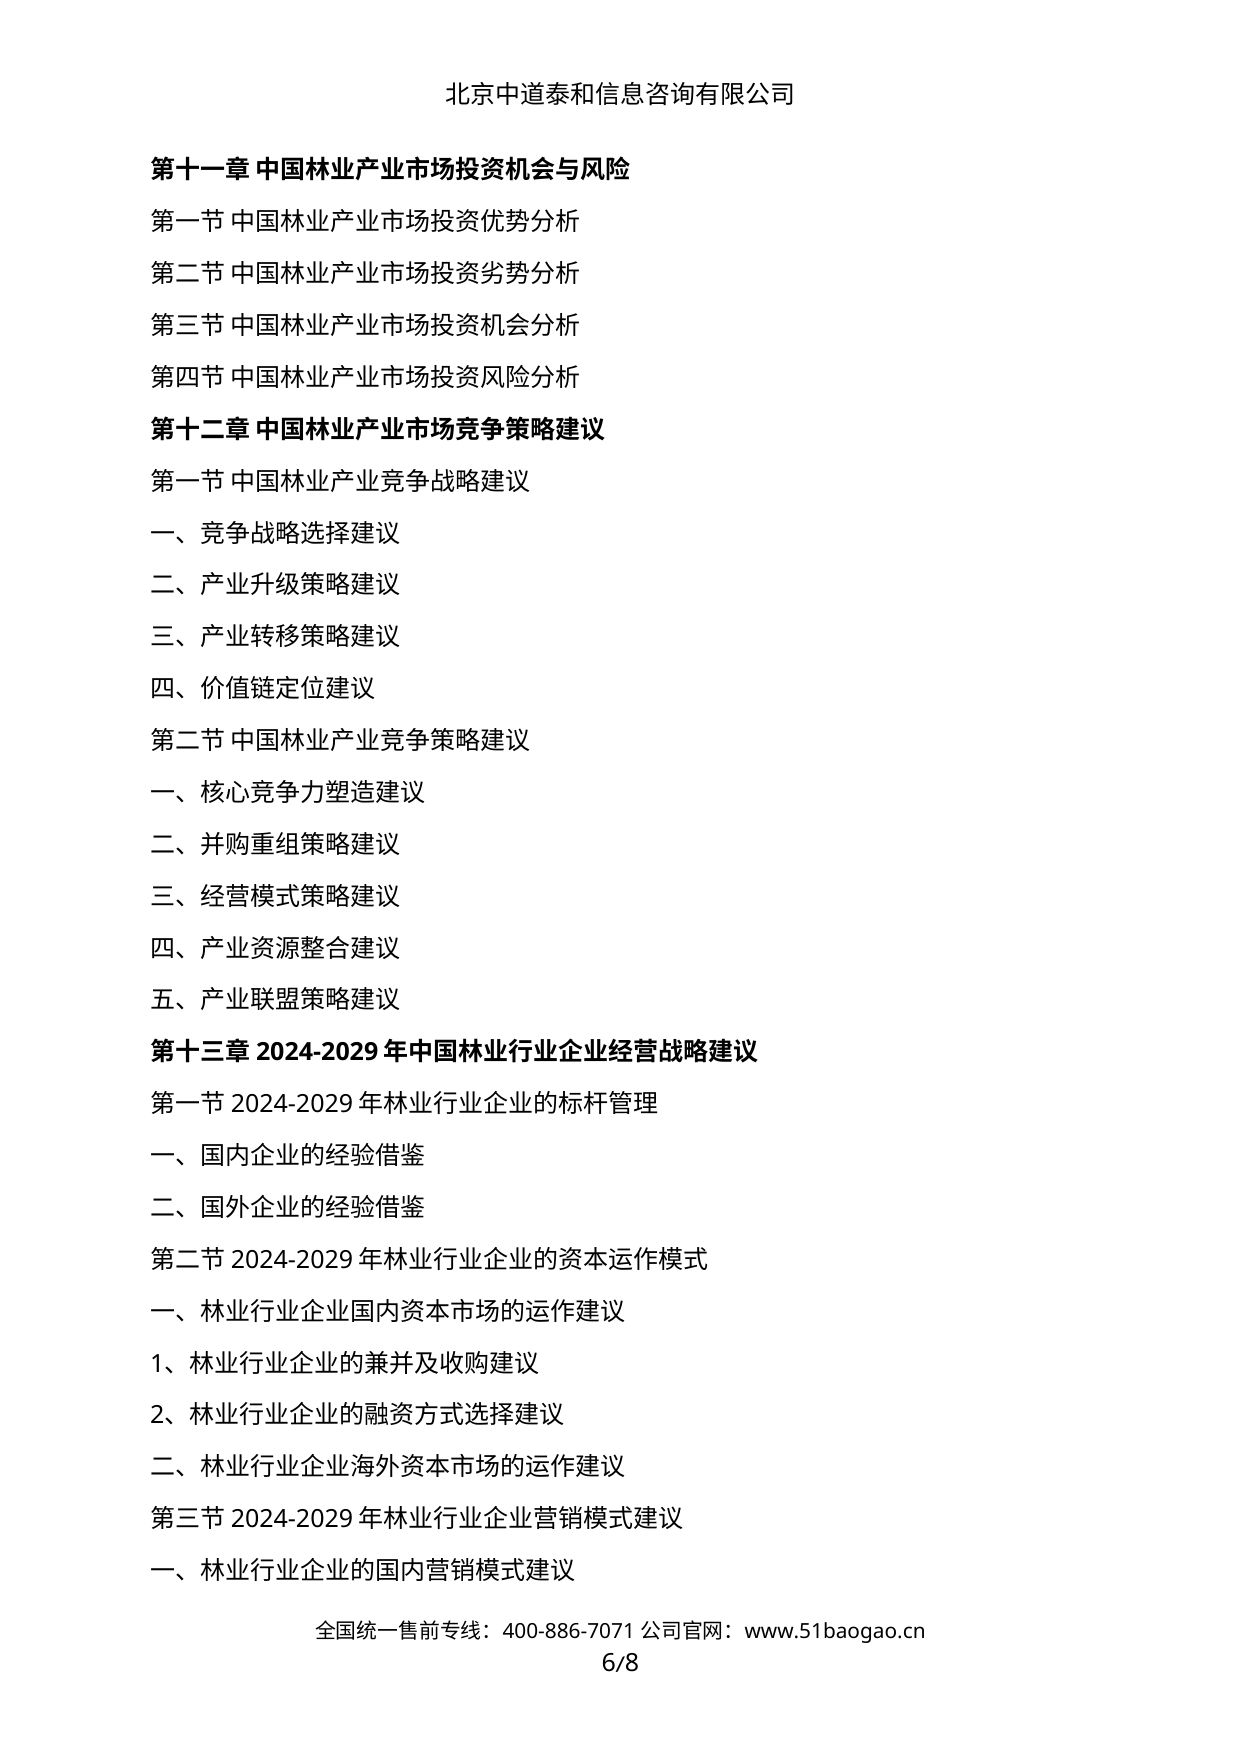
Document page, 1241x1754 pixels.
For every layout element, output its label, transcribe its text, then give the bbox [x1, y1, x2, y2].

text 四、产业资源整合建议 [150, 928, 1090, 964]
text 第二节 中国林业产业竞争策略建议 [150, 721, 1090, 757]
text 二、国外企业的经验借鉴 [150, 1187, 1090, 1224]
text 二、产业升级策略建议 [150, 565, 1090, 601]
text 第三节 2024-2029年林业行业企业营销模式建议 [150, 1499, 1090, 1535]
text 二、林业行业企业海外资本市场的运作建议 [150, 1447, 1090, 1483]
text 五、产业联盟策略建议 [150, 980, 1090, 1016]
text 第十三章 2024-2029年中国林业行业企业经营战略建议 [150, 1032, 1090, 1068]
text 三、产业转移策略建议 [150, 617, 1090, 653]
text 二、并购重组策略建议 [150, 824, 1090, 861]
text 一、林业行业企业的国内营销模式建议 [150, 1551, 1090, 1587]
text 四、价值链定位建议 [150, 669, 1090, 705]
text 一、核心竞争力塑造建议 [150, 772, 1090, 809]
text 第一节 中国林业产业竞争战略建议 [150, 461, 1090, 497]
text 第二节 2024-2029年林业行业企业的资本运作模式 [150, 1239, 1090, 1276]
text 三、经营模式策略建议 [150, 876, 1090, 912]
text 一、国内企业的经验借鉴 [150, 1136, 1090, 1172]
text 1、林业行业企业的兼并及收购建议 [150, 1343, 1090, 1379]
text 第十一章 中国林业产业市场投资机会与风险 [150, 150, 1090, 186]
text 第二节 中国林业产业市场投资劣势分析 [150, 254, 1090, 290]
text 第三节 中国林业产业市场投资机会分析 [150, 306, 1090, 342]
text 第一节 中国林业产业市场投资优势分析 [150, 202, 1090, 238]
text 一、林业行业企业国内资本市场的运作建议 [150, 1291, 1090, 1327]
text 一、竞争战略选择建议 [150, 513, 1090, 549]
text 第一节 2024-2029年林业行业企业的标杆管理 [150, 1084, 1090, 1120]
text 2、林业行业企业的融资方式选择建议 [150, 1395, 1090, 1431]
text 第十二章 中国林业产业市场竞争策略建议 [150, 409, 1090, 446]
text 第四节 中国林业产业市场投资风险分析 [150, 357, 1090, 394]
